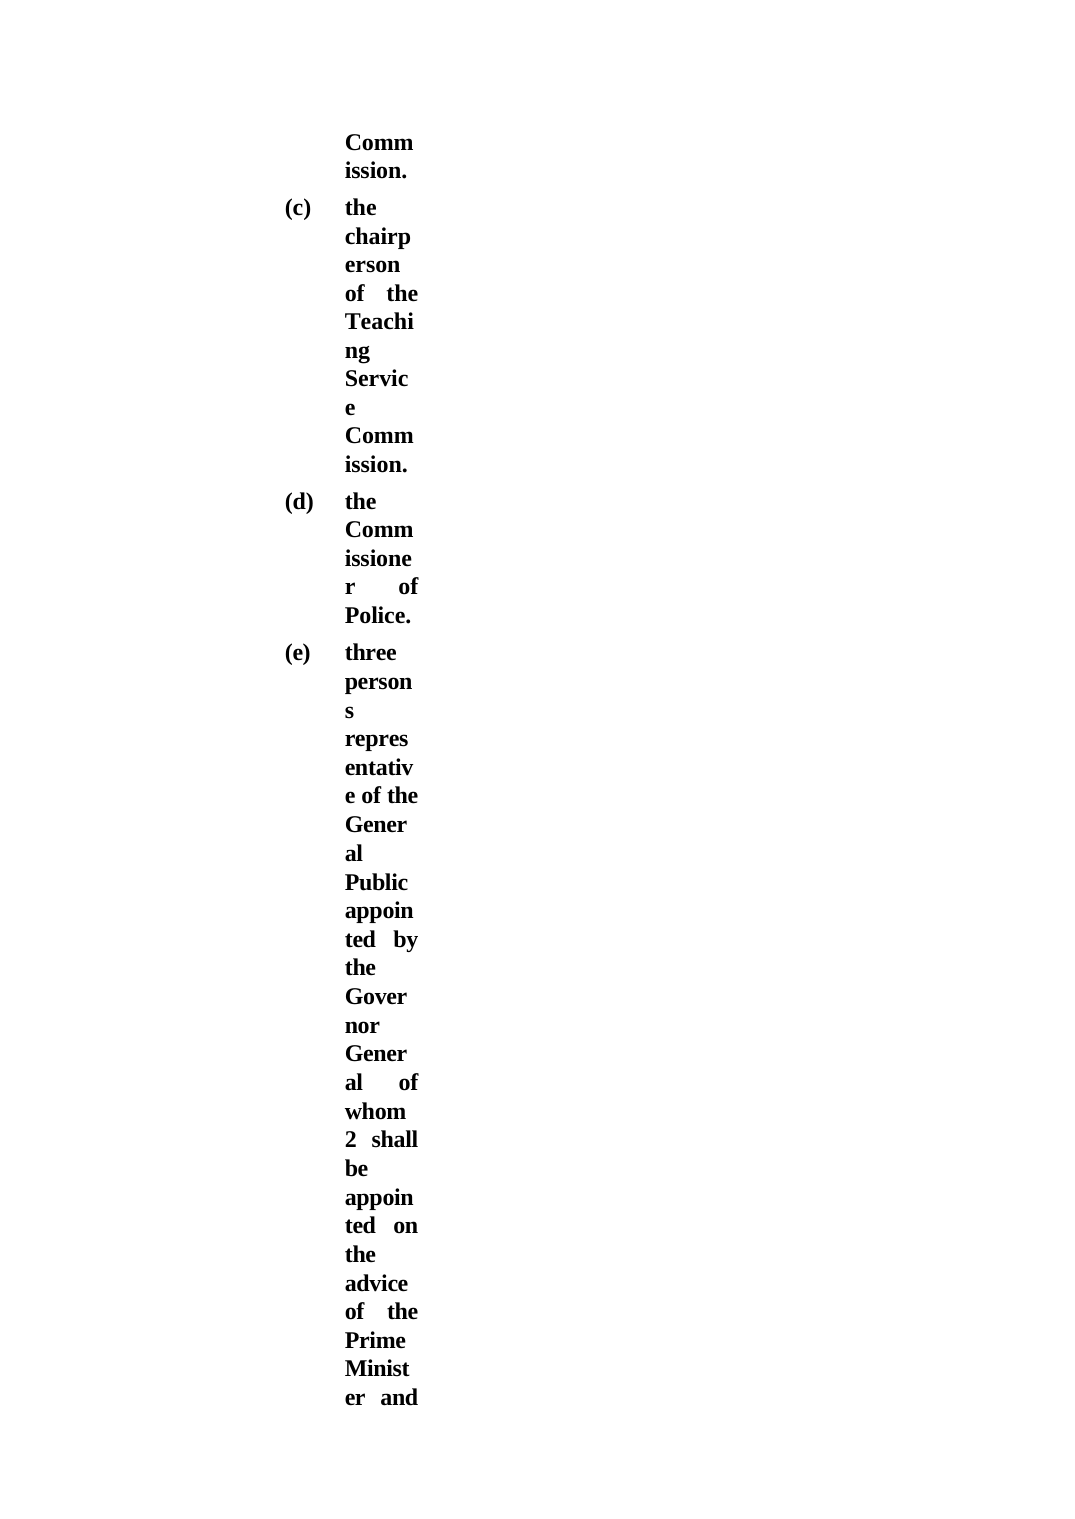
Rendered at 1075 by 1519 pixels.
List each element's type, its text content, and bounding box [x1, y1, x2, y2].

list the Commissioner of Police. [284, 487, 418, 629]
list the chairperson of the Teaching Service Commission. [284, 193, 418, 478]
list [284, 638, 418, 1411]
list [284, 127, 418, 184]
